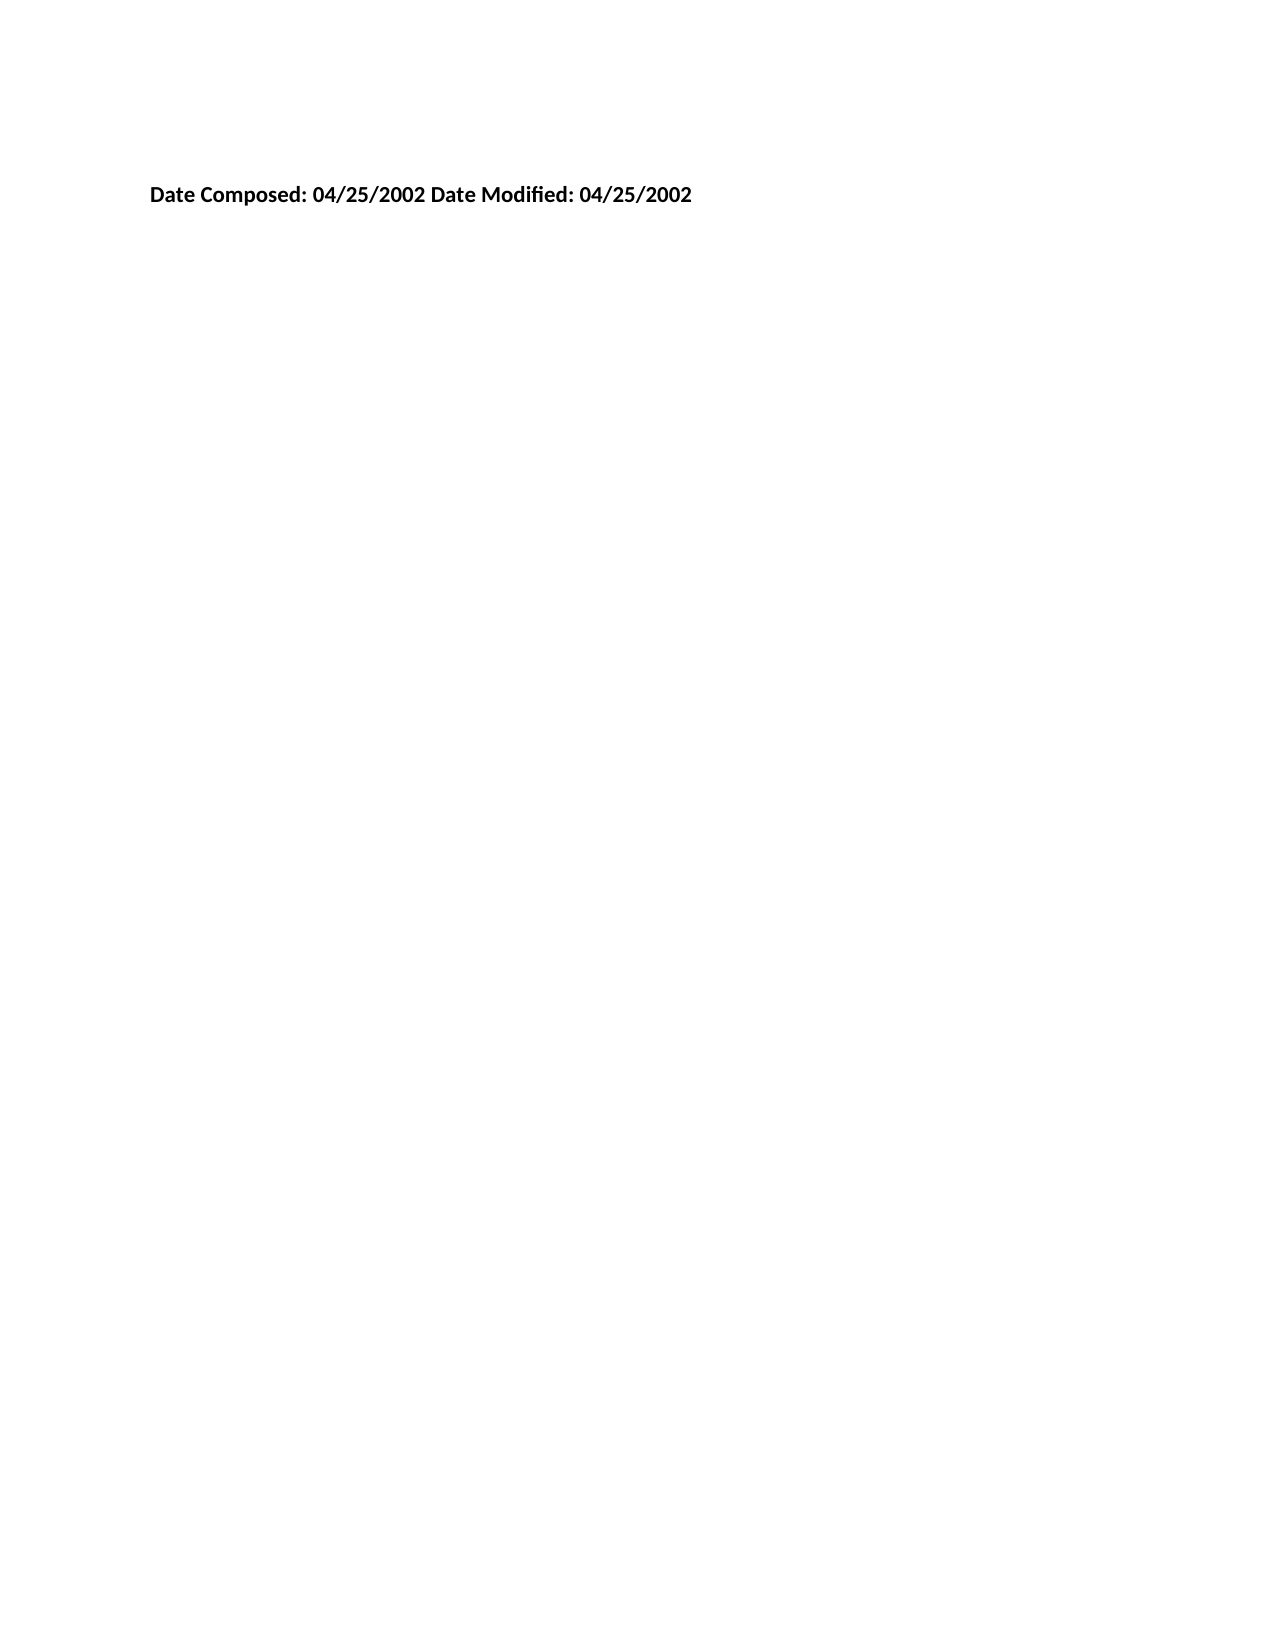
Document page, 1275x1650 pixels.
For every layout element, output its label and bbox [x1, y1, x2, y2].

text [150, 150, 1125, 208]
